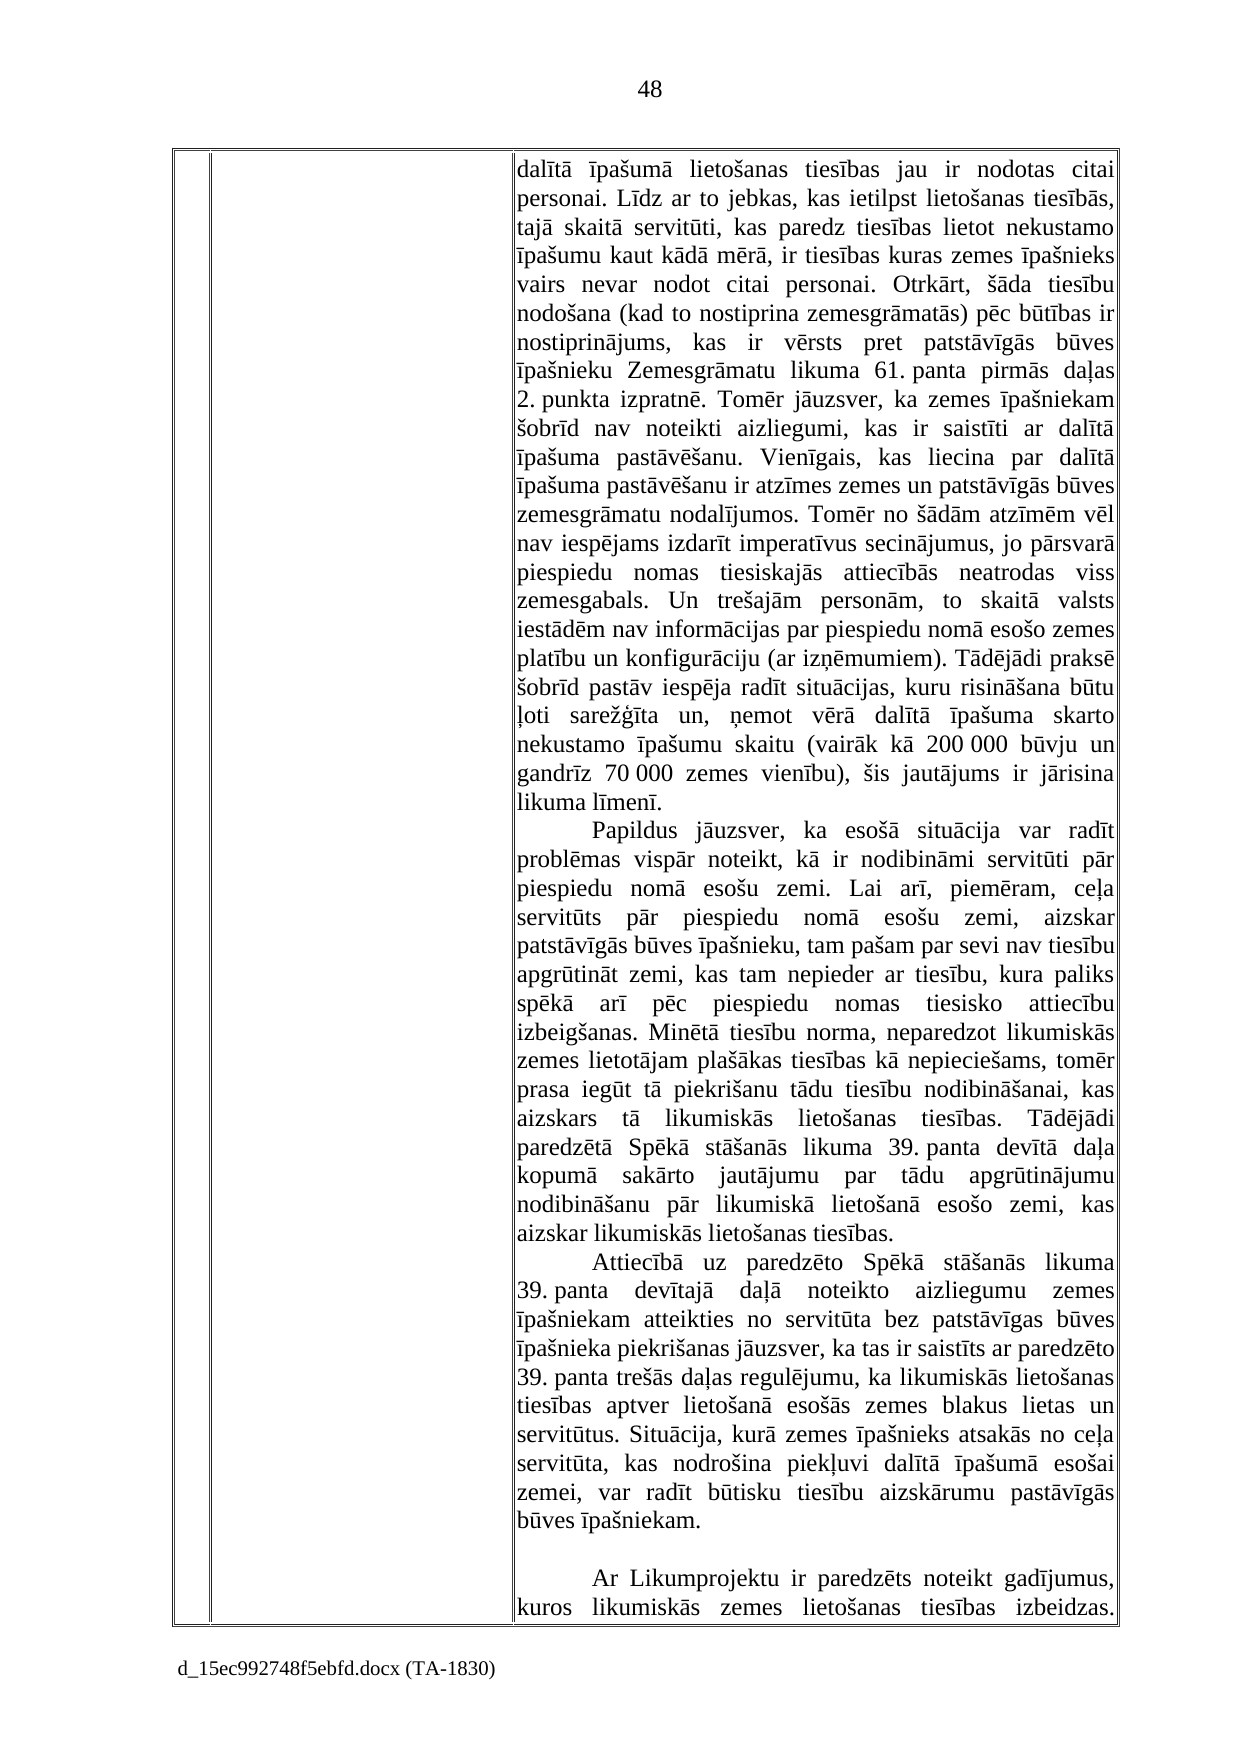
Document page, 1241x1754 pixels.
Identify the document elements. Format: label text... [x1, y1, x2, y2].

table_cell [211, 151, 513, 1623]
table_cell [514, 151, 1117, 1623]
table_cell 2. [175, 151, 211, 1623]
